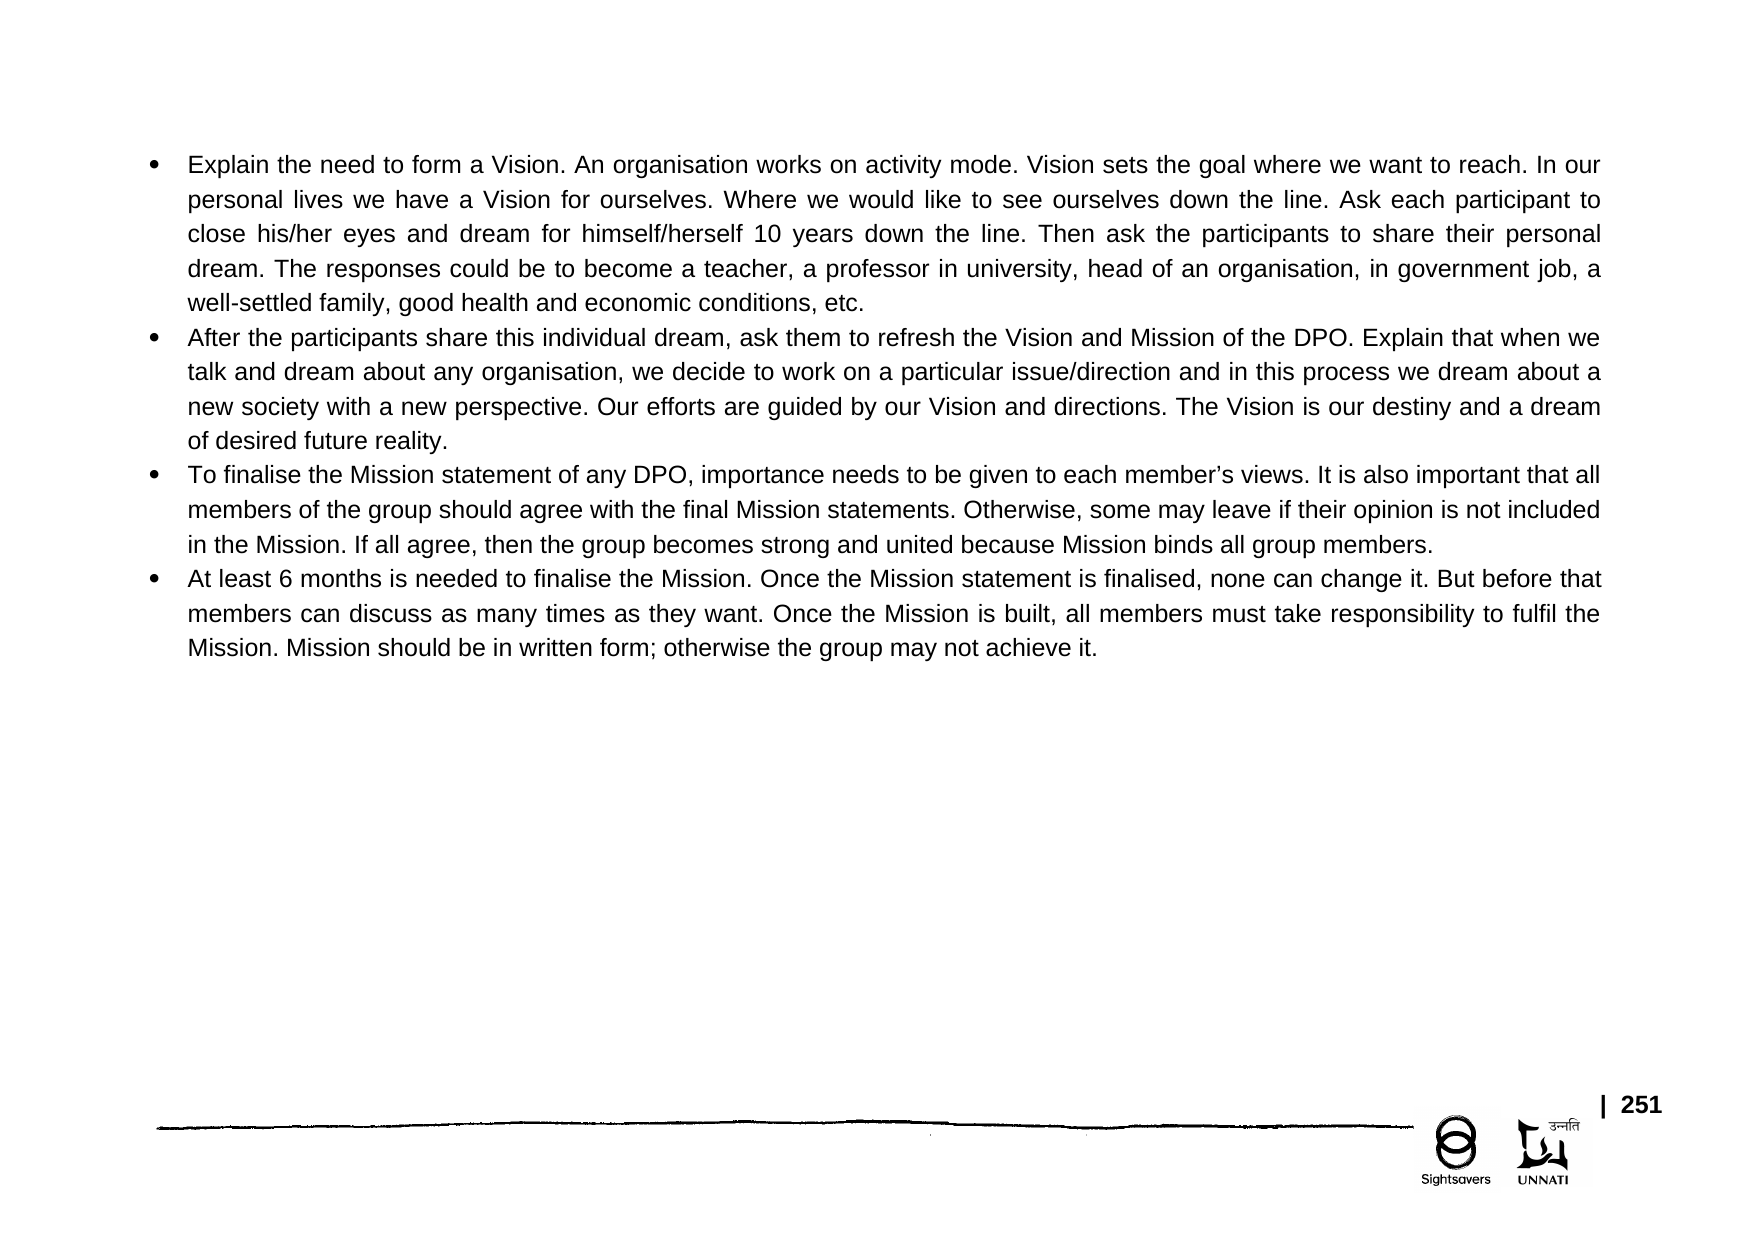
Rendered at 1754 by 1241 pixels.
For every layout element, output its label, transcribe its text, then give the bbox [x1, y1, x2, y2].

list To finalise the Mission statement of any DPO, importance needs to be given to each member’s views. It is also important that all members of the group should agree with the final Mission statements. Otherwise, some may leave if their opinion is not included in the Mission. If all agree, then the group becomes strong and united because Mission binds all group members. [150, 461, 1604, 558]
list At least 6 months is needed to finalise the Mission. Once the Mission statement is finalised, none can change it. But before that members can discuss as many times as they want. Once the Mission is built, all members must take responsibility to fulfil the Mission. Mission should be in written form; otherwise the group may not achieve it. [150, 564, 1604, 662]
list Explain the need to form a Vision. An organisation works on activity mode. Vision sets the goal where we want to reach. In our personal lives we have a Vision for ourselves. Where we would like to see ourselves down the line. Ask each participant to close his/her eyes and dream for himself/herself 10 years down the line. Then ask the participants to share their personal dream. The responses could be to become a teacher, a professor in university, head of an organisation, in government job, a well-settled family, good health and economic conditions, etc. [150, 150, 1604, 317]
list After the participants share this individual dream, ask them to refresh the Vision and Mission of the DPO. Explain that when we talk and dream about any organisation, we decide to work on a particular issue/direction and in this process we dream about a new society with a new perspective. Our efforts are guided by our Vision and directions. The Vision is our destiny and a dream of desired future reality. [150, 322, 1604, 455]
picture [150, 1106, 1594, 1191]
